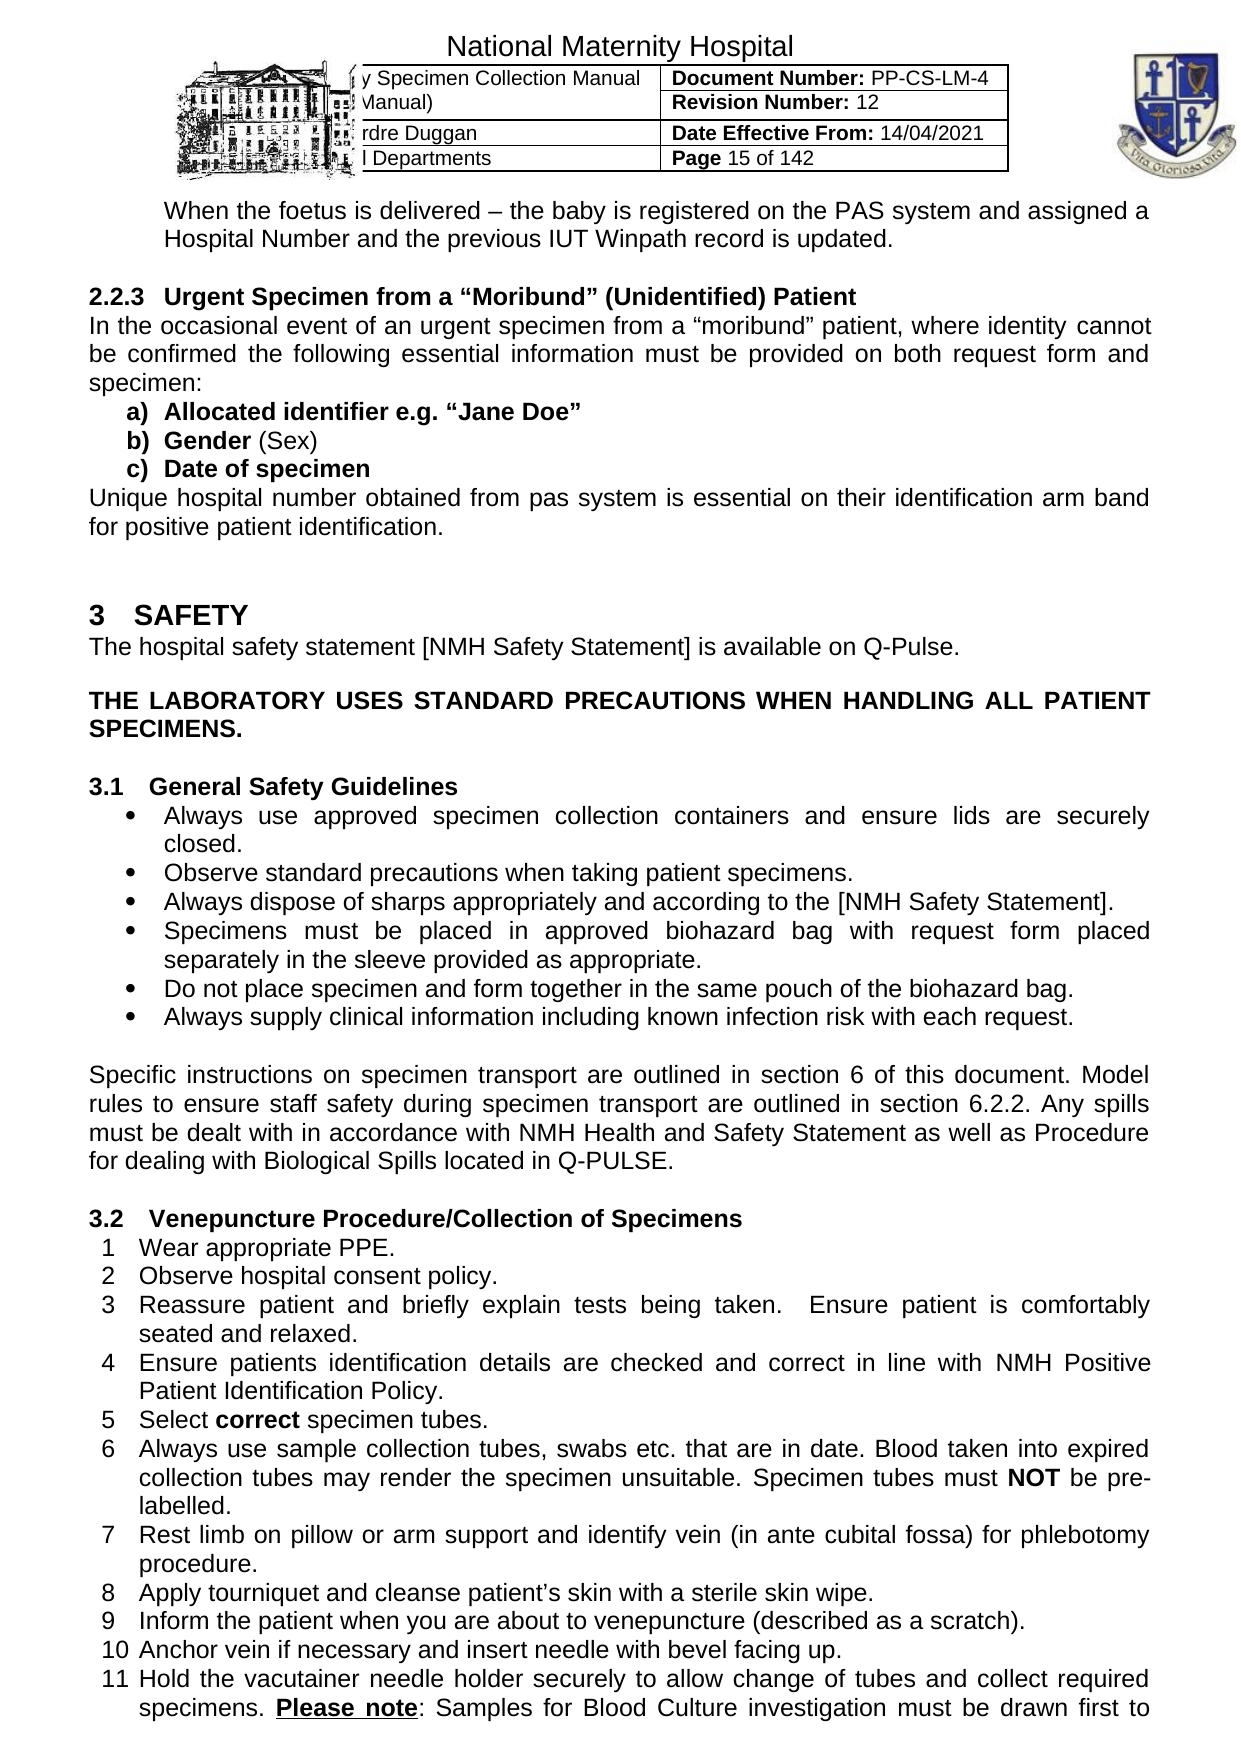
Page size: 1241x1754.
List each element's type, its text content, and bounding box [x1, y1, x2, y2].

list Wear appropriate PPE. [101, 1232, 1152, 1261]
list Specimens must be placed in approved biohazard bag with request form placed separately in the sleeve provided as appropriate. [126, 916, 1152, 973]
picture [1112, 40, 1240, 177]
list Do not place specimen and form together in the same pouch of the biohazard bag. [126, 973, 1152, 1002]
list Always supply clinical information including known infection risk with each request. [126, 1002, 1152, 1031]
list Date of specimen [126, 454, 1152, 483]
list Gender (Sex) [126, 426, 1152, 454]
list Apply tourniquet and cleanse patient’s skin with a sterile skin wipe. [101, 1577, 1152, 1606]
list Always use sample collection tubes, swabs etc. that are in date. Blood taken into expired collection tubes may render the specimen unsuitable. Specimen tubes must NOT be pre-labelled. [101, 1434, 1152, 1520]
text The hospital safety statement [NMH Safety Statement] is available on Q-Pulse. [89, 632, 1152, 660]
picture [173, 50, 363, 179]
list Observe standard precautions when taking patient specimens. [126, 858, 1152, 887]
text Unique hospital number obtained from pas system is essential on their identification arm band for positive patient identification. [89, 483, 1152, 541]
text When the foetus is delivered – the baby is registered on the PAS system and assigned a Hospital Number and the previous IUT Winpath record is updated. [164, 196, 1152, 253]
subtitle Urgent Specimen from a “Moribund” (Unidentified) Patient [89, 282, 1152, 311]
list Inform the patient when you are about to venepuncture (described as a scratch). [101, 1606, 1152, 1635]
subtitle General Safety Guidelines [89, 772, 1152, 801]
list Always use approved specimen collection containers and ensure lids are securely closed. [126, 801, 1152, 858]
text In the occasional event of an urgent specimen from a “moribund” patient, where identity cannot be confirmed the following essential information must be provided on both request form and specimen: [89, 311, 1152, 397]
list Always dispose of sharps appropriately and according to the [NMH Safety Statement]. [126, 887, 1152, 916]
text THE LABORATORY USES STANDARD PRECAUTIONS WHEN HANDLING ALL PATIENT SPECIMENS. [89, 686, 1152, 743]
list Ensure patients identification details are checked and correct in line with NMH Positive Patient Identification Policy. [101, 1347, 1152, 1405]
list Observe hospital consent policy. [101, 1261, 1152, 1290]
list Reassure patient and briefly explain tests being taken. Ensure patient is comfortably seated and relaxed. [101, 1290, 1152, 1347]
subtitle Venepuncture Procedure/Collection of Specimens [89, 1204, 1152, 1232]
text Specific instructions on specimen transport are outlined in section 6 of this document. Model rules to ensure staff safety during specimen transport are outlined in section 6.2.2. Any spills must be dealt with in accordance with NMH Health and Safety Statement as well as Procedure for dealing with Biological Spills located in Q-PULSE. [89, 1060, 1152, 1175]
list Rest limb on pillow or arm support and identify vein (in ante cubital fossa) for phlebotomy procedure. [101, 1520, 1152, 1577]
subtitle Safety [89, 598, 1152, 632]
list Select correct specimen tubes. [101, 1405, 1152, 1434]
list Allocated identifier e.g. “Jane Doe” [126, 397, 1152, 426]
list Anchor vein if necessary and insert needle with bevel facing up. [101, 1635, 1152, 1664]
